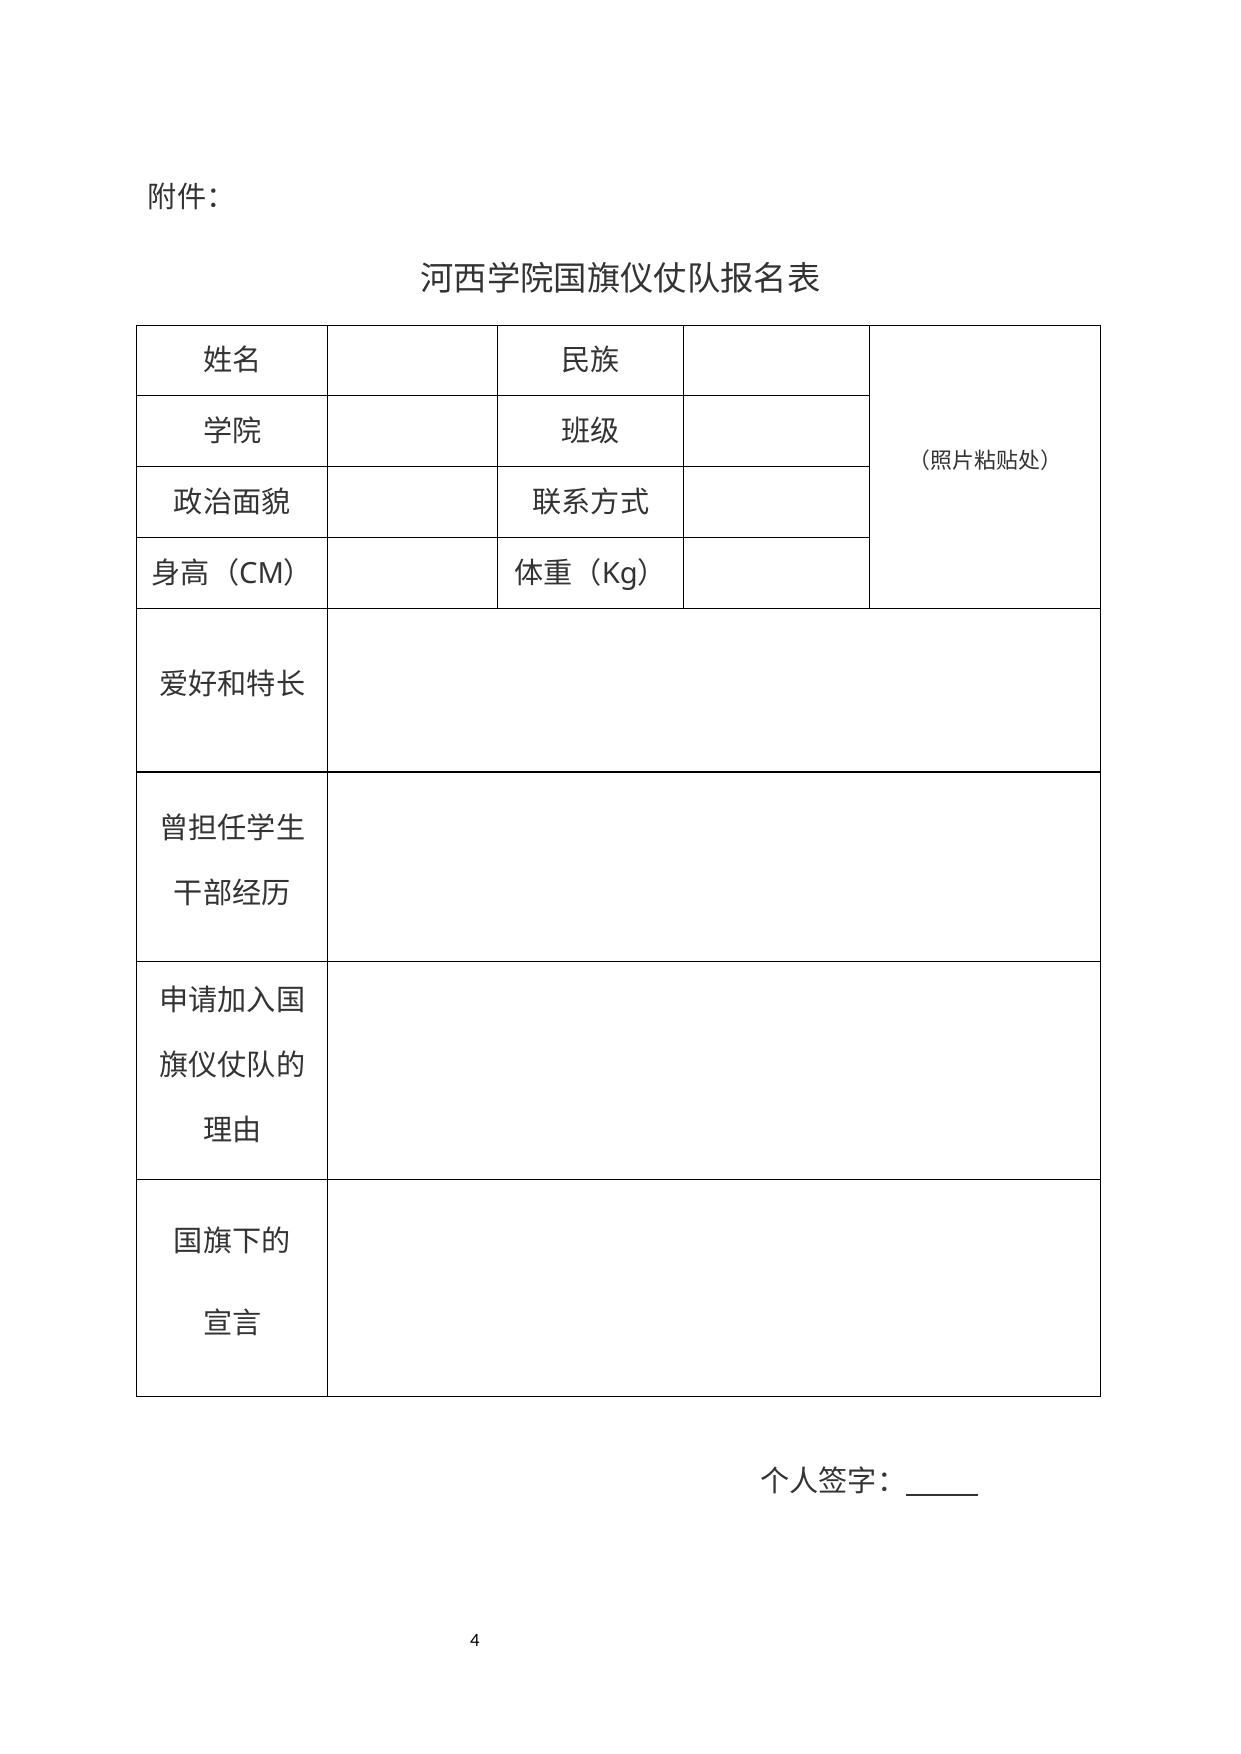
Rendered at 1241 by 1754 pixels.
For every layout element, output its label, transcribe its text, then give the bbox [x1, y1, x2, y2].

table_cell 学院 [137, 396, 327, 466]
table_cell [684, 538, 869, 608]
table_header 民族 [498, 326, 683, 395]
table_header （照片粘贴处） [870, 326, 1100, 608]
table_cell [328, 467, 497, 537]
table_cell 班级 [498, 396, 683, 466]
table_header 姓名 [137, 326, 327, 395]
table_cell [328, 396, 497, 466]
text 河西学院国旗仪仗队报名表 [148, 243, 1093, 308]
table_cell [328, 962, 1100, 1179]
text 个人签字： [148, 1446, 1093, 1511]
table_cell 国旗下的 宣言 [137, 1180, 327, 1396]
table_cell 曾担任学生干部经历 [137, 773, 327, 961]
table_cell [684, 467, 869, 537]
table_header [684, 326, 869, 395]
table_cell 申请加入国旗仪仗队的理由 [137, 962, 327, 1179]
table_cell 联系方式 [498, 467, 683, 537]
text 附件： [148, 162, 1093, 227]
table_cell [328, 538, 497, 608]
table_cell [328, 1180, 1100, 1396]
table_cell 政治面貌 [137, 467, 327, 537]
table_cell 身高（CM） [137, 538, 327, 608]
table_cell 体重（Kg） [498, 538, 683, 608]
table_cell [328, 773, 1100, 961]
table_header [328, 326, 497, 395]
table_cell 爱好和特长 [137, 609, 327, 771]
table_cell [328, 609, 1100, 771]
table_cell [684, 396, 869, 466]
